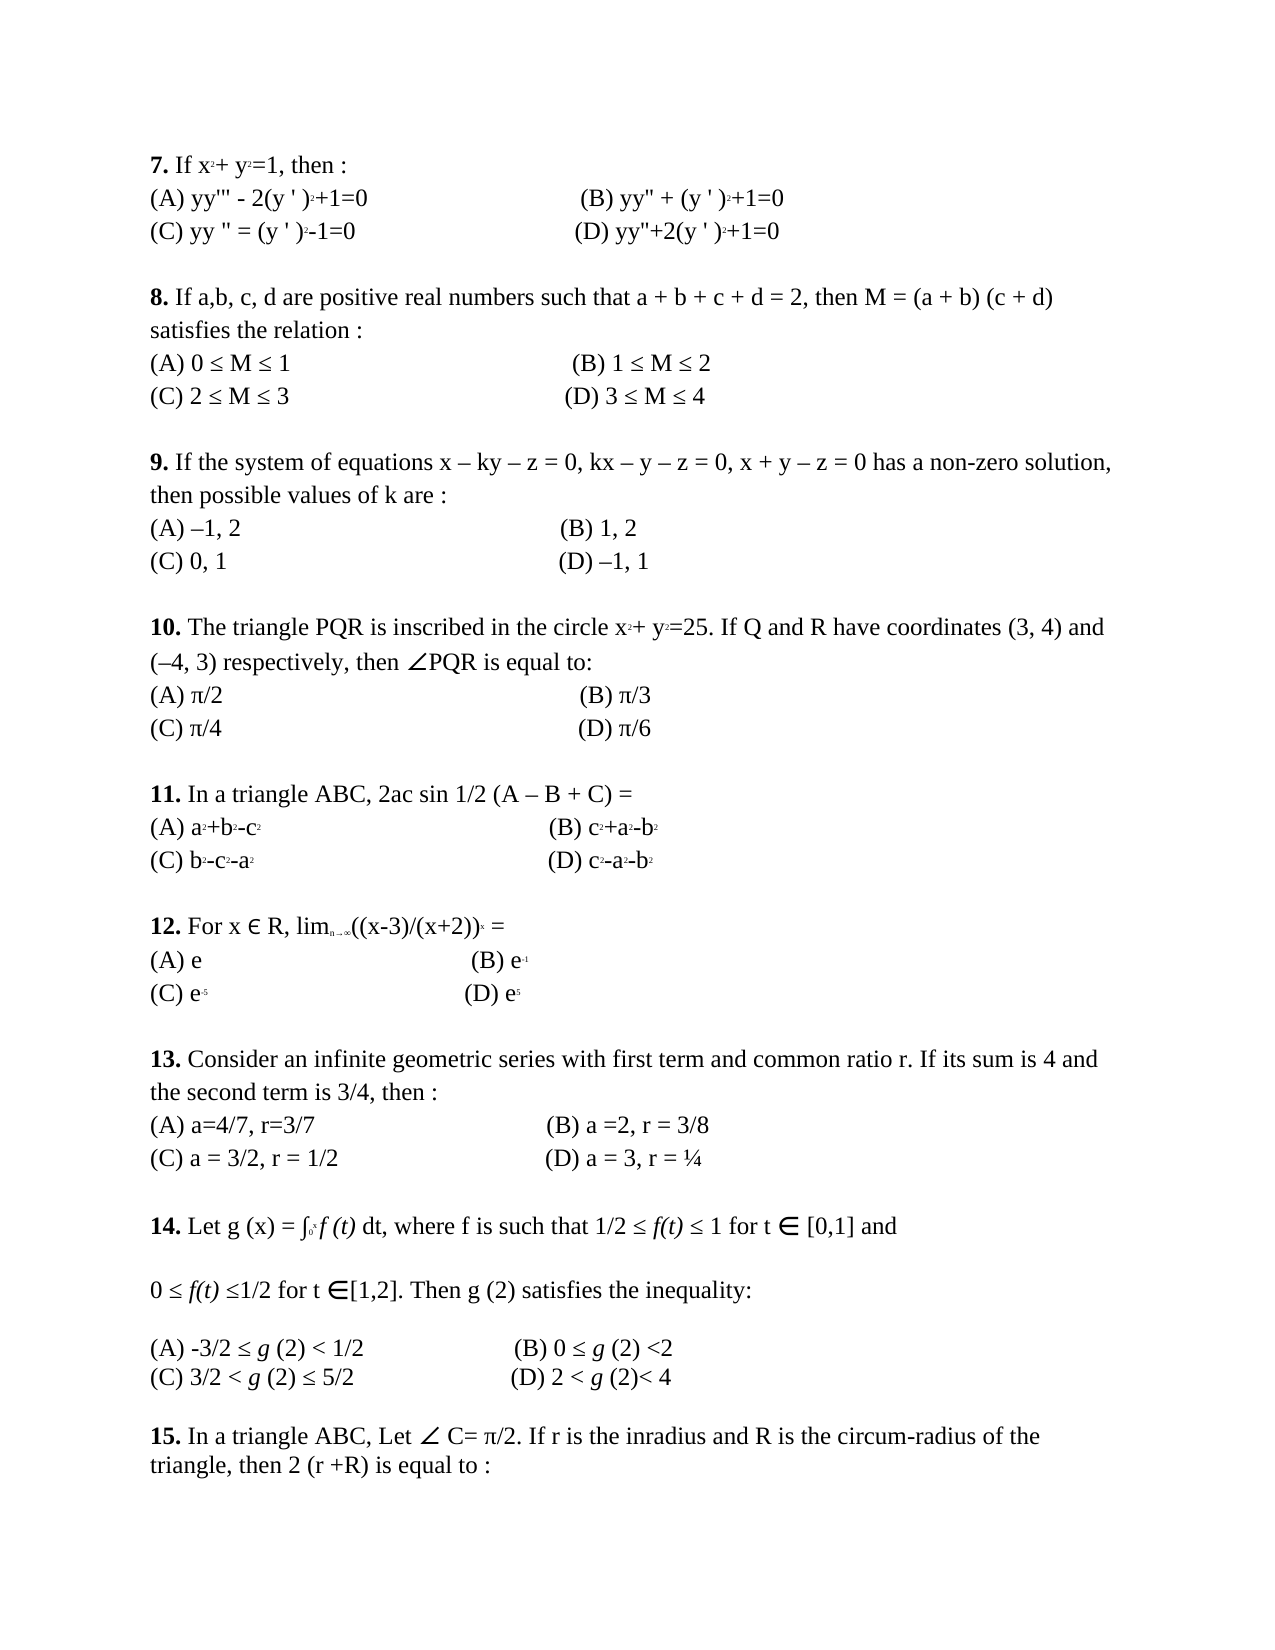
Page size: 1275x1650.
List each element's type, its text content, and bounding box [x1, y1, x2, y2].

text 14. Let g (x) = ∫0x f (t) dt, where f is such that 1/2 ≤ f(t) ≤ 1 for t ∈ [0,1] and [150, 1205, 1125, 1240]
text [150, 1333, 1125, 1479]
text 0 ≤ f(t) ≤1/2 for t ∈[1,2]. Then g (2) satisfies the inequality: [150, 1269, 1125, 1304]
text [150, 150, 1125, 1172]
